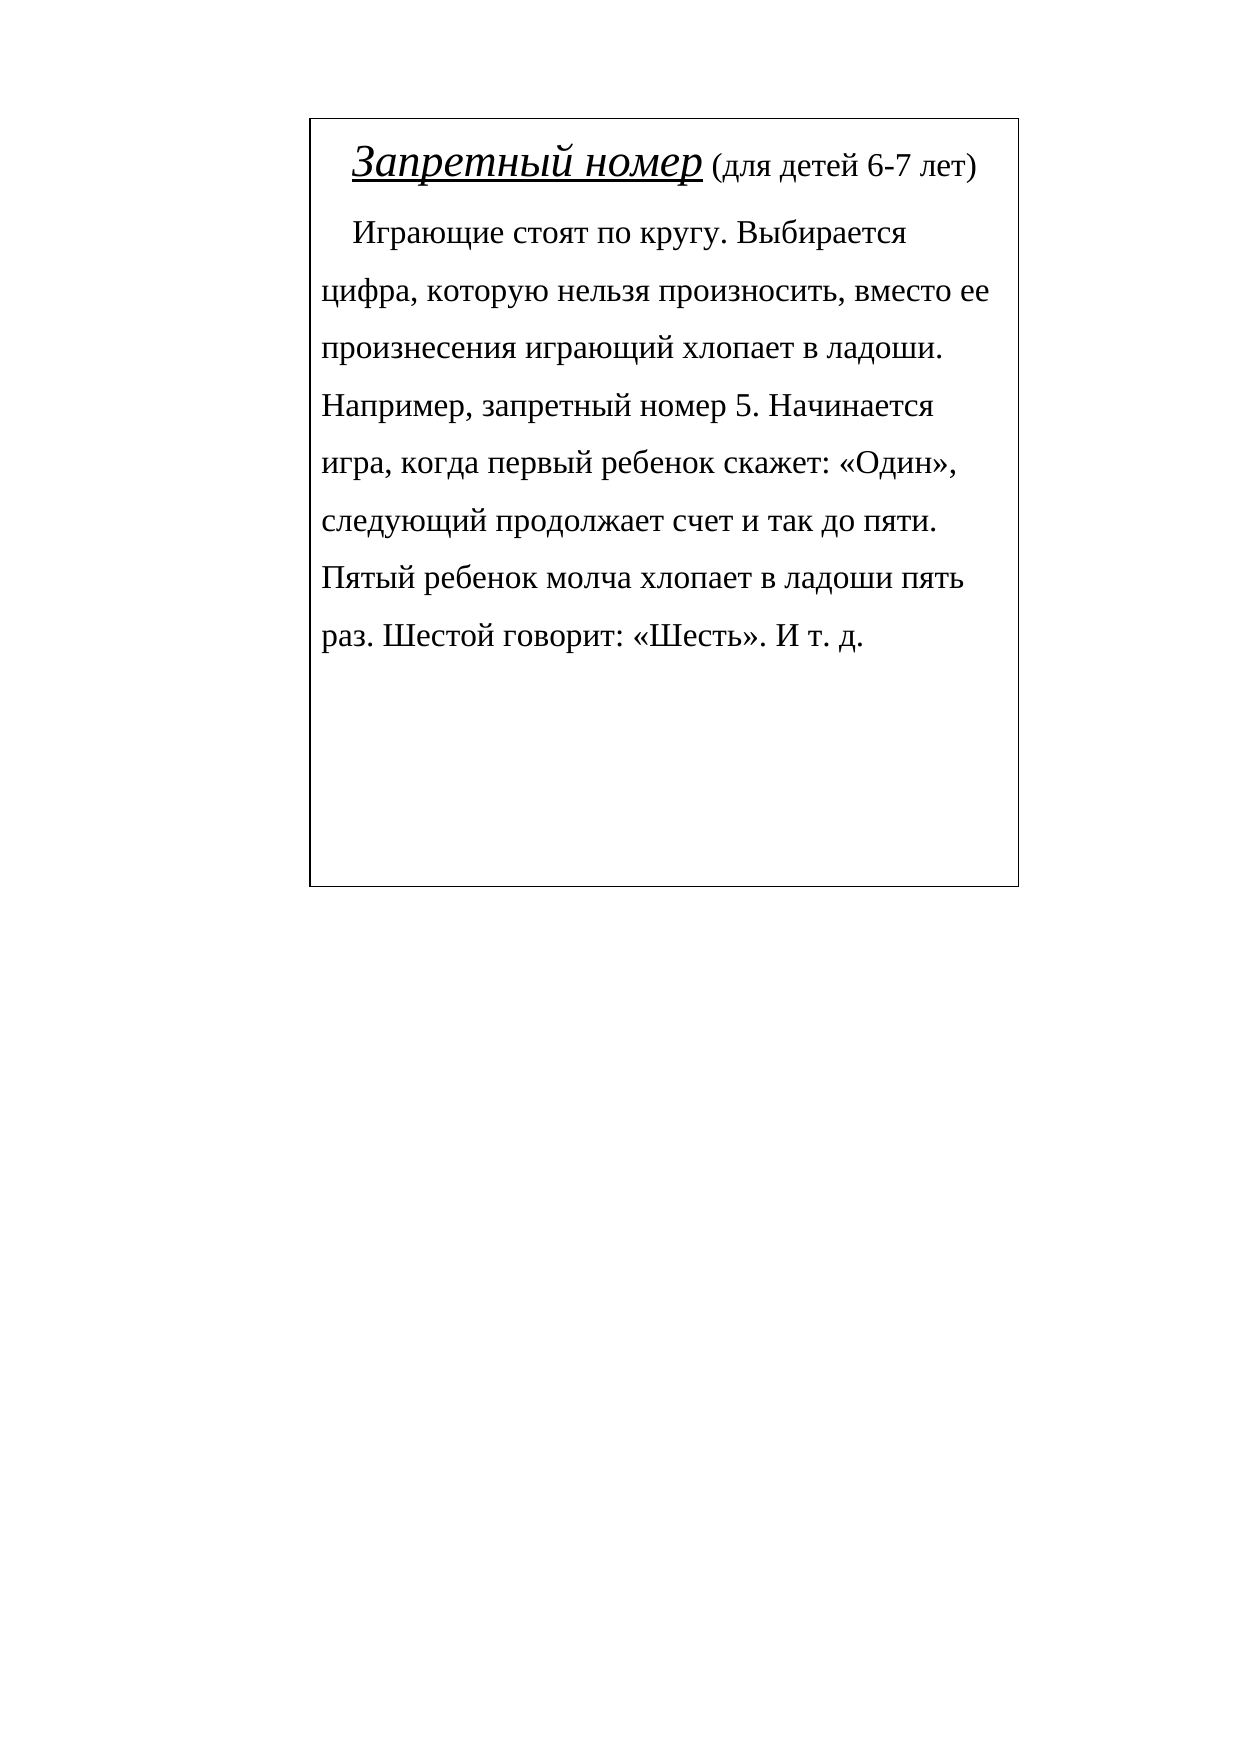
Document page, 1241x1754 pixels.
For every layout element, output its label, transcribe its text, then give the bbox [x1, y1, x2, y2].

table_header Запретный номер (для детей 6-7 лет) Играющие стоят по кругу. Выбирается цифра, которую нельзя произносить, вместо ее произнесения играющий хлопает в ладоши. Например, запретный номер 5. Начинается игра, когда первый ребенок скажет: «Один», следующий продолжает счет и так до пяти. Пятый ребенок молча хлопает в ладоши пять раз. Шестой говорит: «Шесть». И т. д. [311, 119, 1018, 886]
